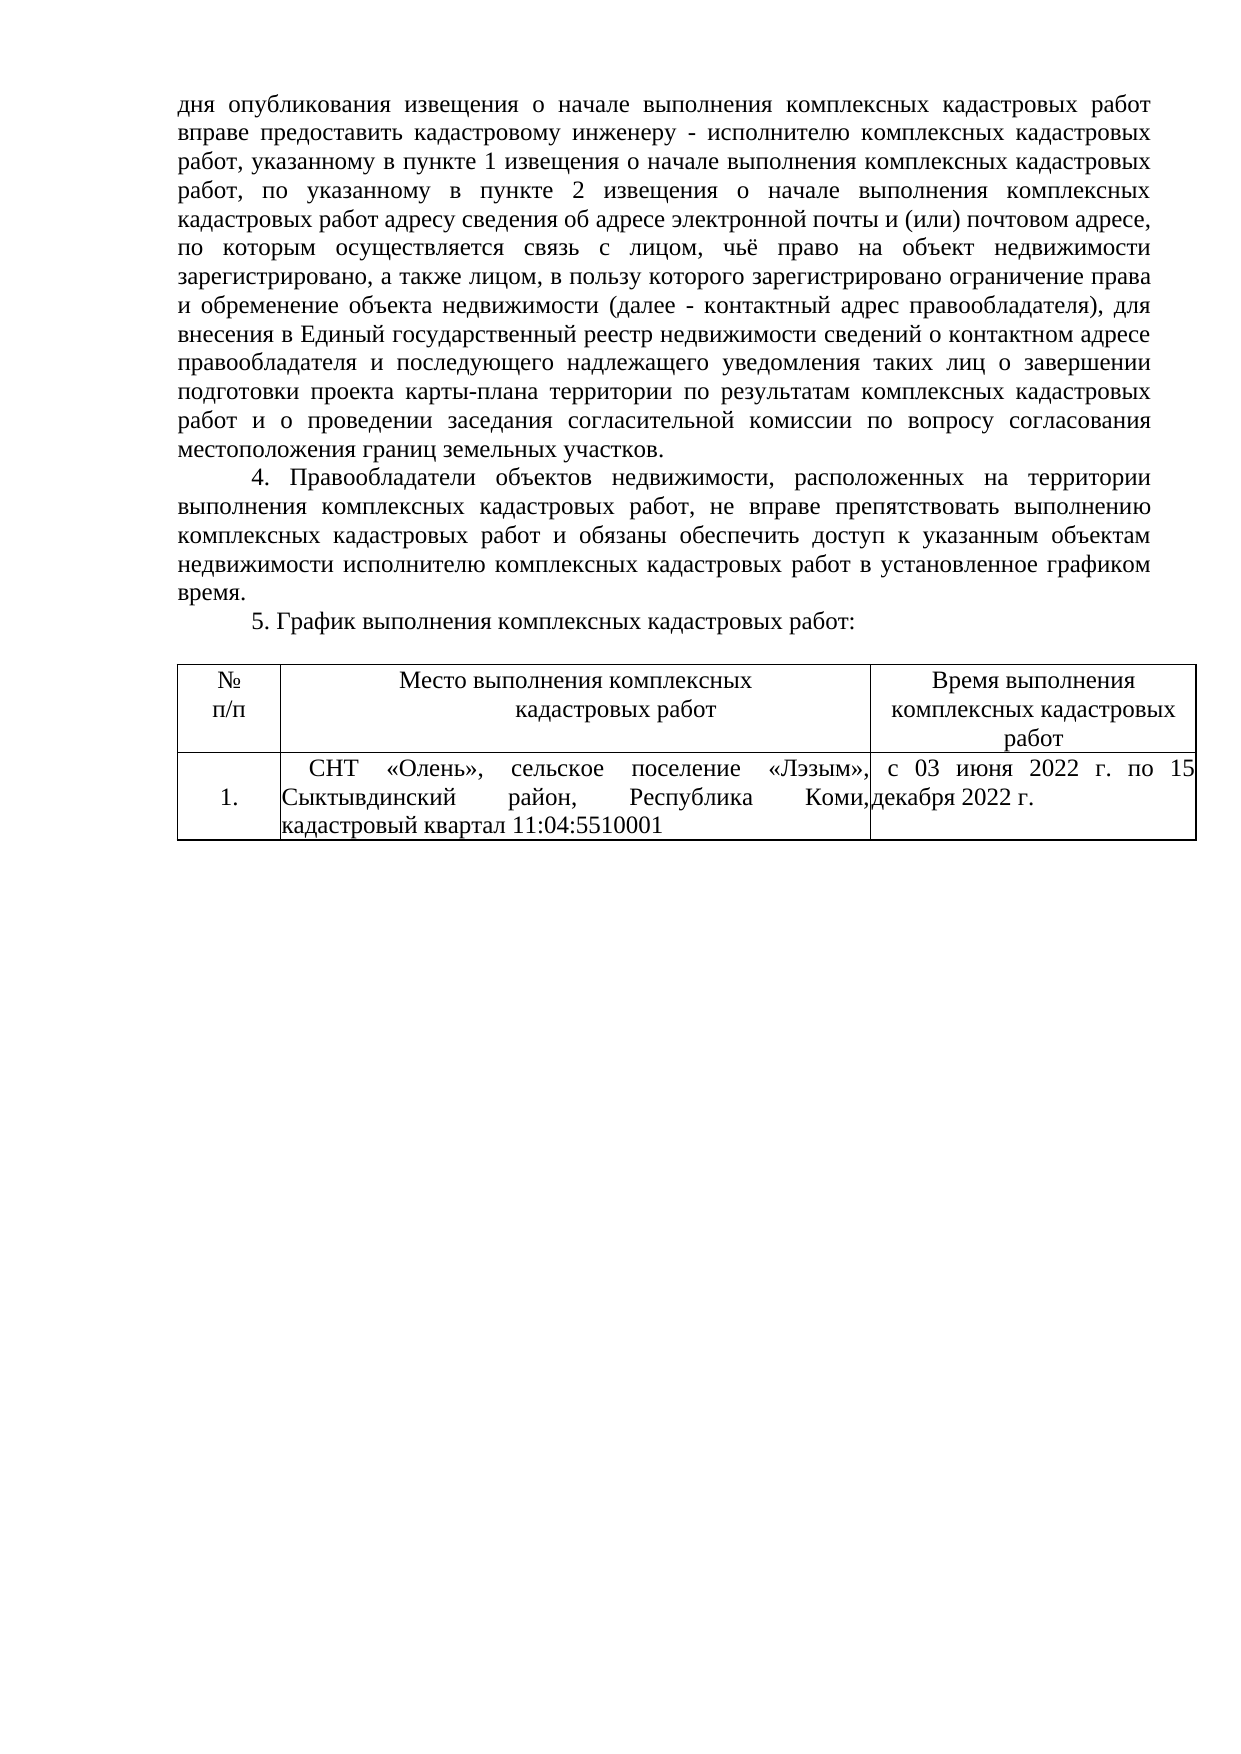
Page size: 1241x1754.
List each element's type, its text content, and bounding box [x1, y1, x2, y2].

table_cell с 03 июня 2022 г. по 15 декабря 2022 г. [871, 753, 1195, 839]
table_header Время выполнения комплексных кадастровых работ [871, 665, 1195, 751]
text 4. Правообладатели объектов недвижимости, расположенных на территории выполнения комплексных кадастровых работ, не вправе препятствовать выполнению комплексных кадастровых работ и обязаны обеспечить доступ к указанным объектам недвижимости исполнителю комплексных кадастровых работ в установленное графиком время. [177, 462, 1152, 606]
text 5. График выполнения комплексных кадастровых работ: [177, 606, 1152, 635]
table_header Место выполнения комплексных кадастровых работ [281, 665, 870, 751]
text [177, 89, 1152, 462]
table_cell СНТ «Олень», сельское поселение «Лэзым», Сыктывдинский район, Республика Коми, кадастровый квартал 11:04:5510001 [281, 753, 870, 839]
table_header № п/п [178, 665, 280, 751]
table_cell 1. [178, 753, 280, 839]
